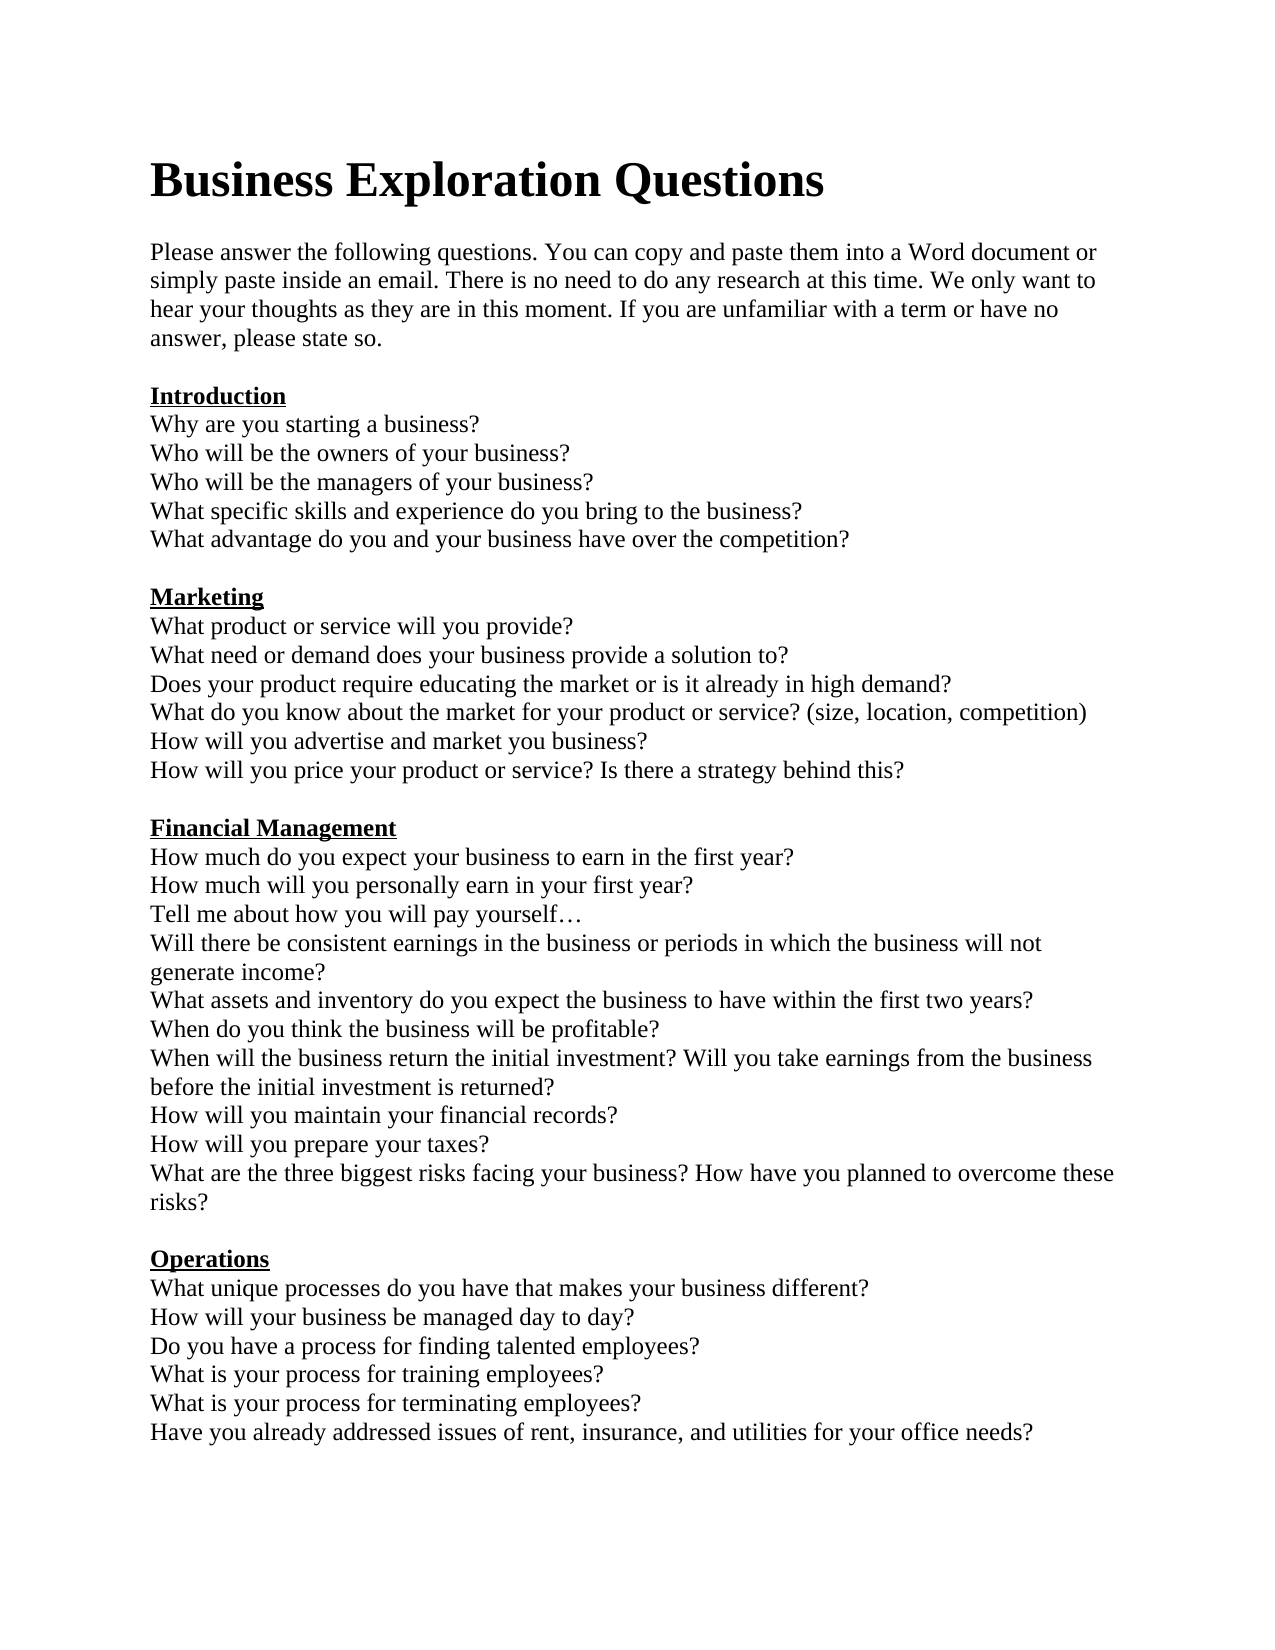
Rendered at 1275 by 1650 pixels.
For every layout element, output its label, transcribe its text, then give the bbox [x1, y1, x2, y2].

text Marketing What product or service will you provide? What need or demand does your business provide a solution to? Does your product require educating the market or is it already in high demand? What do you know about the market for your product or service? (size, location, competition) How will you advertise and market you business? How will you price your product or service? Is there a strategy behind this? [150, 582, 1125, 784]
text Introduction Why are you starting a business? Who will be the owners of your business? Who will be the managers of your business? What specific skills and experience do you bring to the business? What advantage do you and your business have over the competition? [150, 381, 1125, 553]
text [150, 1244, 1125, 1446]
text Please answer the following questions. You can copy and paste them into a Word document or simply paste inside an email. There is no need to do any research at this time. We only want to hear your thoughts as they are in this moment. If you are unfamiliar with a term or have no answer, please state so. [150, 237, 1125, 352]
text Financial Management How much do you expect your business to earn in the first year? How much will you personally earn in your first year? Tell me about how you will pay yourself… Will there be consistent earnings in the business or periods in which the business will not generate income? What assets and inventory do you expect the business to have within the first two years? When do you think the business will be profitable? When will the business return the initial investment? Will you take earnings from the business before the initial investment is returned? How will you maintain your financial records? How will you prepare your taxes? What are the three biggest risks facing your business? How have you planned to overcome these risks? [150, 813, 1125, 1215]
text Business Exploration Questions [150, 150, 1125, 207]
